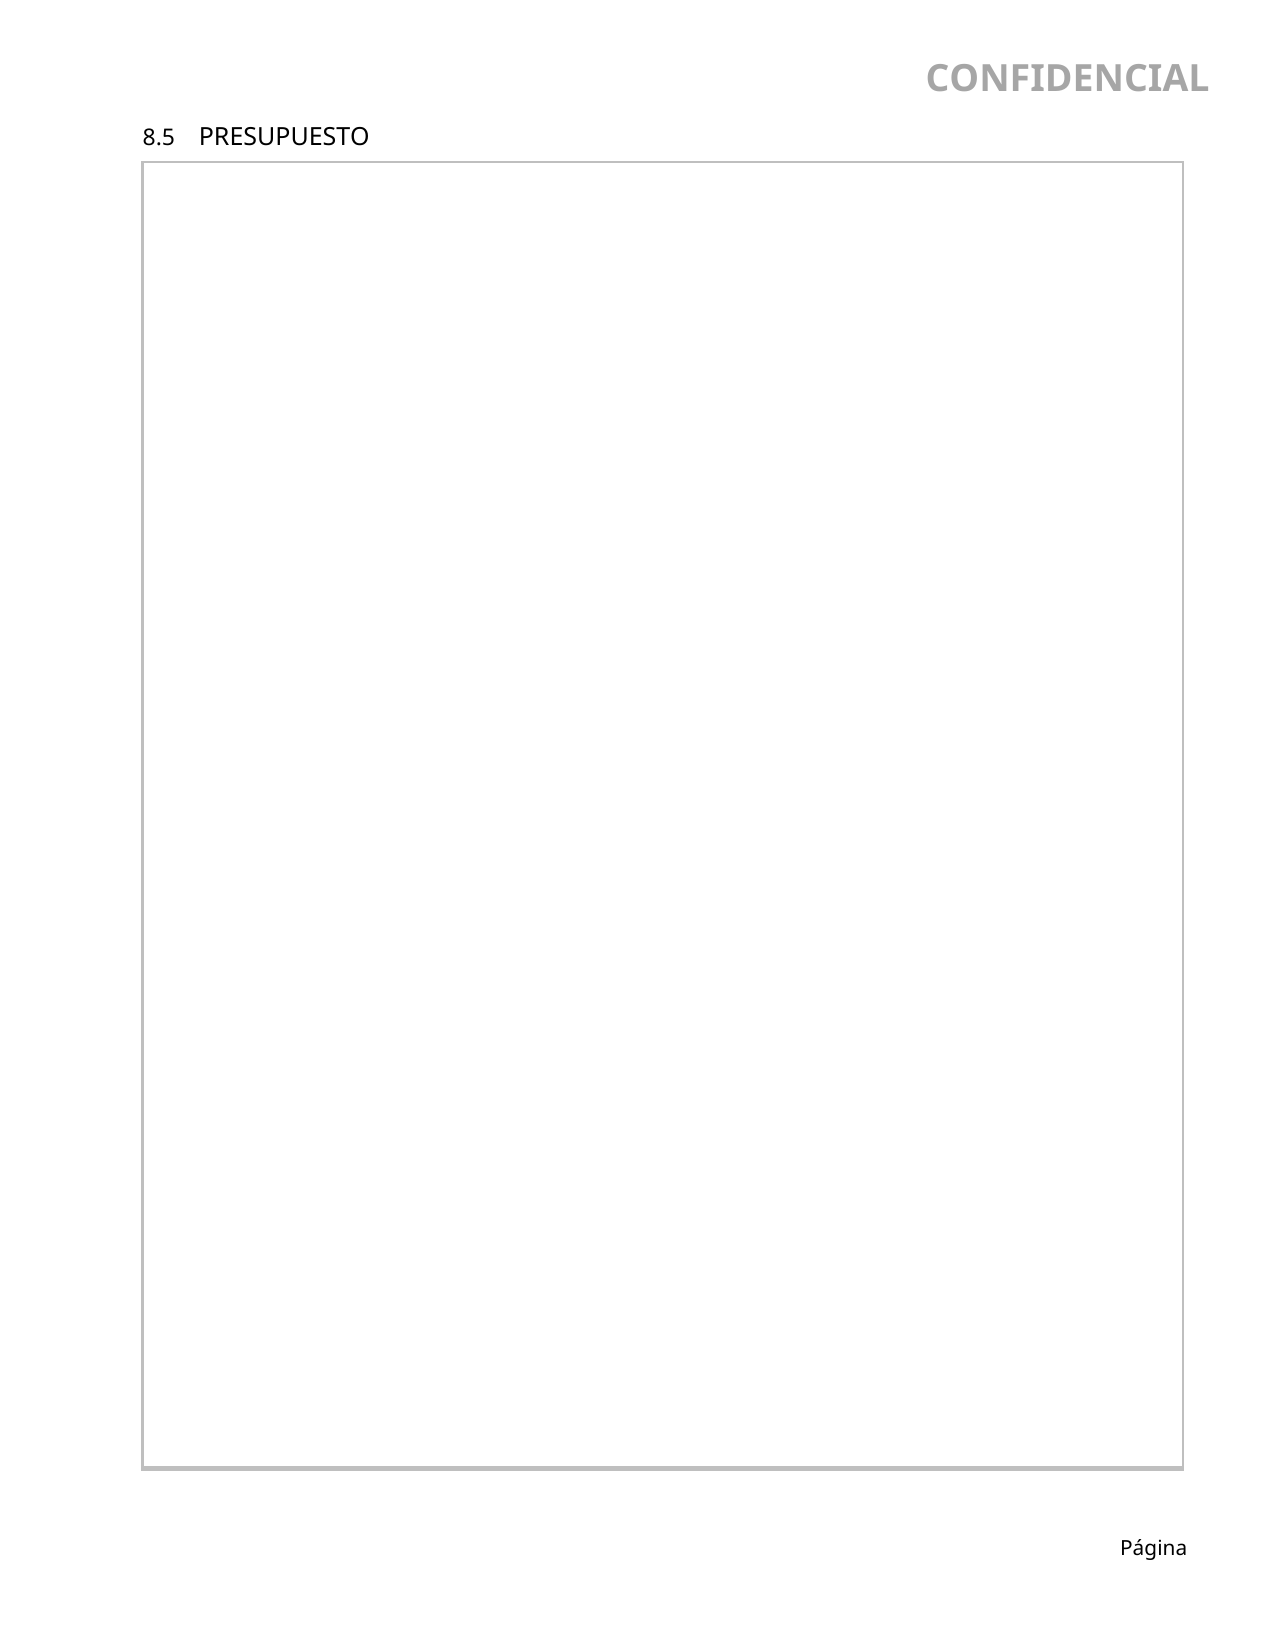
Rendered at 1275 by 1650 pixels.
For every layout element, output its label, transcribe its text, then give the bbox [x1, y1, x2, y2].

table_header [144, 163, 1182, 1466]
subtitle PRESUPUESTO [142, 119, 1200, 153]
